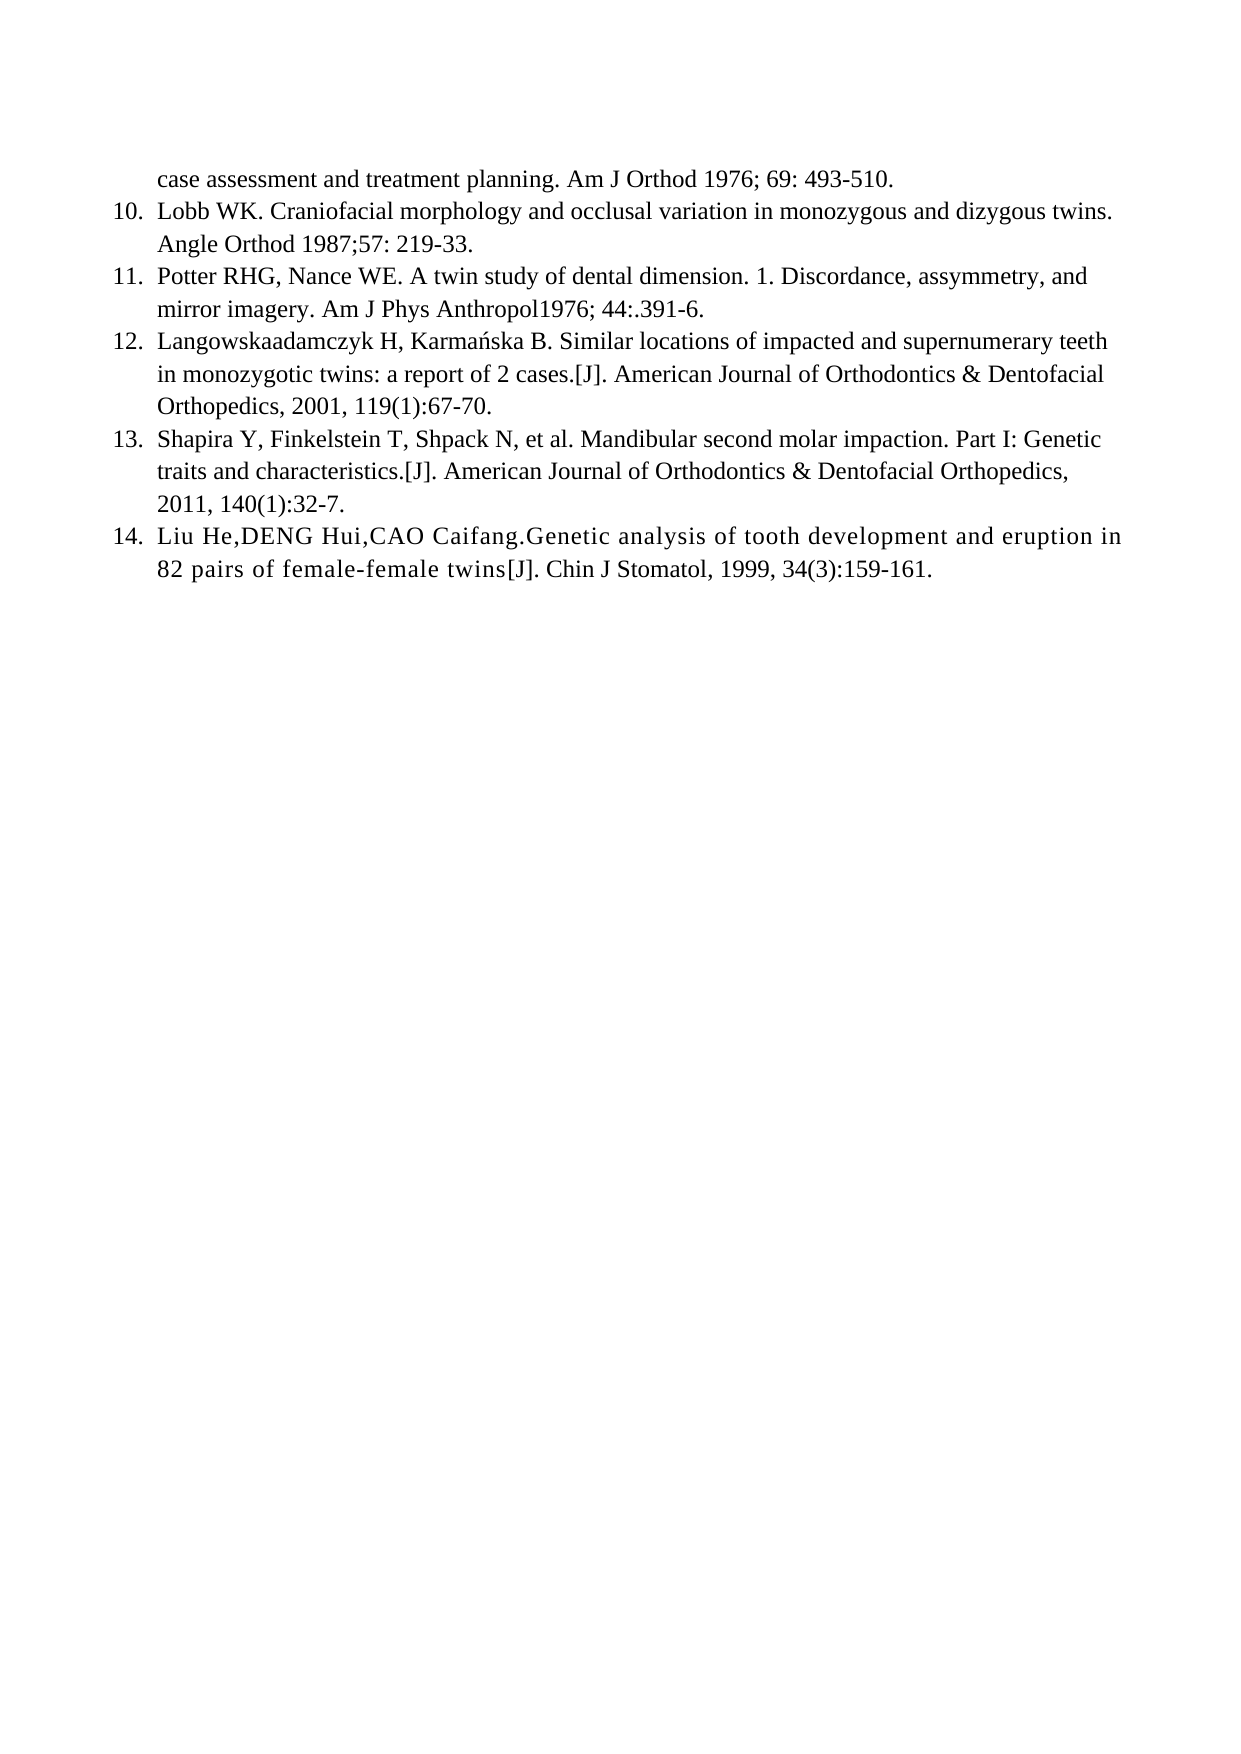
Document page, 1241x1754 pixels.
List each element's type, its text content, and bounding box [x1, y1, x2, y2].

list Liu He,DENG Hui,CAO Caifang.Genetic analysis of tooth development and eruption in 82 pairs of female-female twins[J]. Chin J Stomatol, 1999, 34(3):159-161. [112, 519, 1128, 584]
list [112, 162, 1128, 194]
list Potter RHG, Nance WE. A twin study of dental dimension. 1. Discordance, assymmetry, and mirror imagery. Am J Phys Anthropol1976; 44:.391-6. [112, 259, 1128, 324]
list Langowskaadamczyk H, Karmańska B. Similar locations of impacted and supernumerary teeth in monozygotic twins: a report of 2 cases.[J]. American Journal of Orthodontics & Dentofacial Orthopedics, 2001, 119(1):67-70. [112, 324, 1128, 422]
list Lobb WK. Craniofacial morphology and occlusal variation in monozygous and dizygous twins. Angle Orthod 1987;57: 219-33. [112, 194, 1128, 259]
list Shapira Y, Finkelstein T, Shpack N, et al. Mandibular second molar impaction. Part I: Genetic traits and characteristics.[J]. American Journal of Orthodontics & Dentofacial Orthopedics, 2011, 140(1):32-7. [112, 422, 1128, 519]
